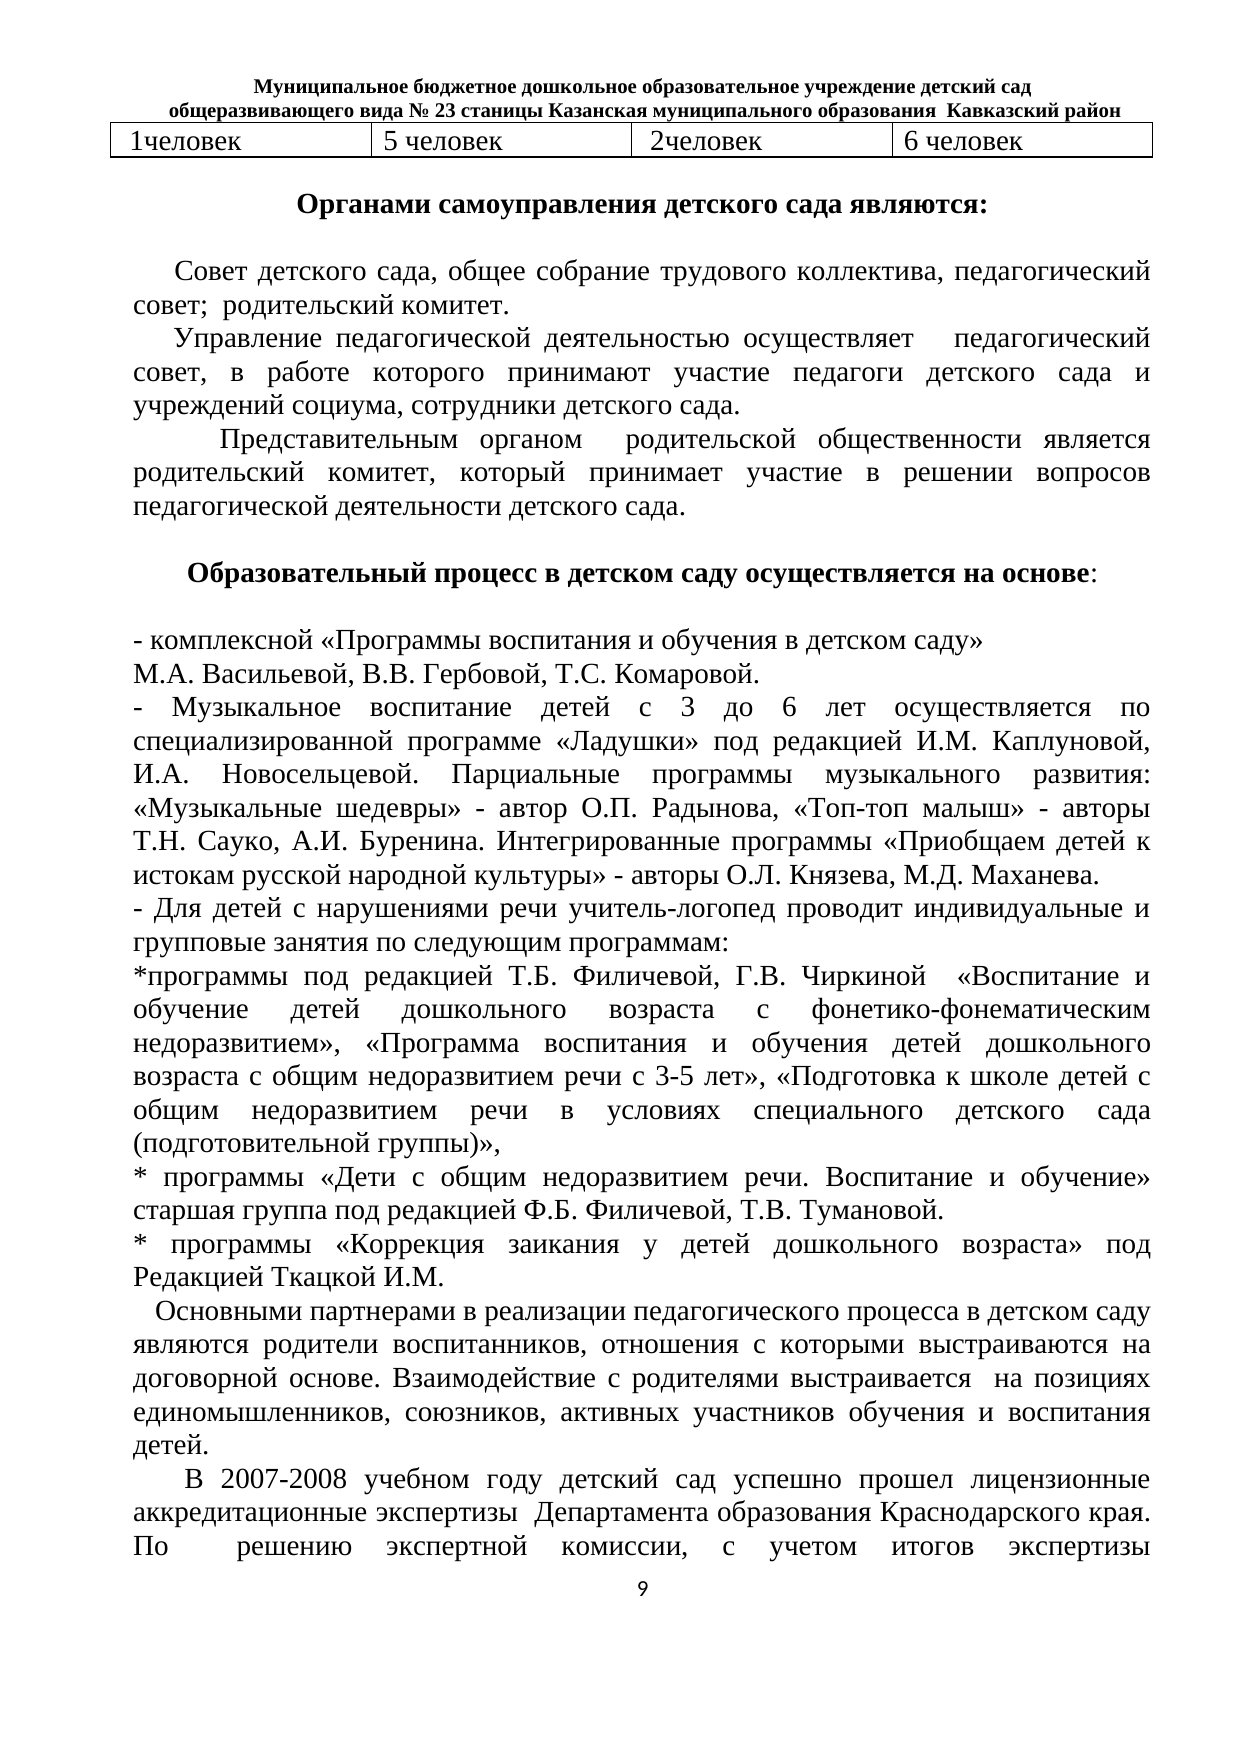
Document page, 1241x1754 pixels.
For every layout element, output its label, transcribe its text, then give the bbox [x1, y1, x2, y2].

text Совет детского сада, общее собрание трудового коллектива, педагогический совет; родительский комитет. [133, 253, 1152, 320]
text Управление педагогической деятельностью осуществляет педагогический совет, в работе которого принимают участие педагоги детского сада и учреждений социума, сотрудники детского сада. [133, 320, 1152, 421]
text Органами самоуправления детского сада являются: [133, 186, 1152, 220]
table_cell 6 человек [893, 123, 1152, 156]
text - Музыкальное воспитание детей с 3 до 6 лет осуществляется по специализированной программе «Ладушки» под редакцией И.М. Каплуновой, И.А. Новосельцевой. Парциальные программы музыкального развития: «Музыкальные шедевры» - автор О.П. Радынова, «Топ-топ малыш» - авторы Т.Н. Сауко, А.И. Буренина. Интегрированные программы «Приобщаем детей к истокам русской народной культуры» - авторы О.Л. Князева, М.Д. Маханева. [133, 689, 1152, 891]
text * программы «Коррекция заикания у детей дошкольного возраста» под Редакцией Ткацкой И.М. [133, 1226, 1152, 1293]
text Основными партнерами в реализации педагогического процесса в детском саду являются родители воспитанников, отношения с которыми выстраиваются на договорной основе. Взаимодействие с родителями выстраивается на позициях единомышленников, союзников, активных участников обучения и воспитания детей. [133, 1293, 1152, 1461]
text - Для детей с нарушениями речи учитель-логопед проводит индивидуальные и групповые занятия по следующим программам: [133, 891, 1152, 958]
text - комплексной «Программы воспитания и обучения в детском саду» [133, 622, 1152, 656]
text *программы под редакцией Т.Б. Филичевой, Г.В. Чиркиной «Воспитание и обучение детей дошкольного возраста с фонетико-фонематическим недоразвитием», «Программа воспитания и обучения детей дошкольного возраста с общим недоразвитием речи с 3-5 лет», «Подготовка к школе детей с общим недоразвитием речи в условиях специального детского сада (подготовительной группы)», [133, 958, 1152, 1159]
text * программы «Дети с общим недоразвитием речи. Воспитание и обучение» старшая группа под редакцией Ф.Б. Филичевой, Т.В. Тумановой. [133, 1159, 1152, 1226]
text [133, 1461, 1152, 1561]
table_cell 2человек [632, 123, 892, 156]
text Образовательный процесс в детском саду осуществляется на основе: [133, 555, 1152, 589]
text Представительным органом родительской общественности является родительский комитет, который принимает участие в решении вопросов педагогической деятельности детского сада. [133, 421, 1152, 522]
text М.А. Васильевой, В.В. Гербовой, Т.С. Комаровой. [133, 656, 1152, 689]
table_cell 5 человек [372, 123, 631, 156]
table_cell 1человек [111, 123, 371, 156]
